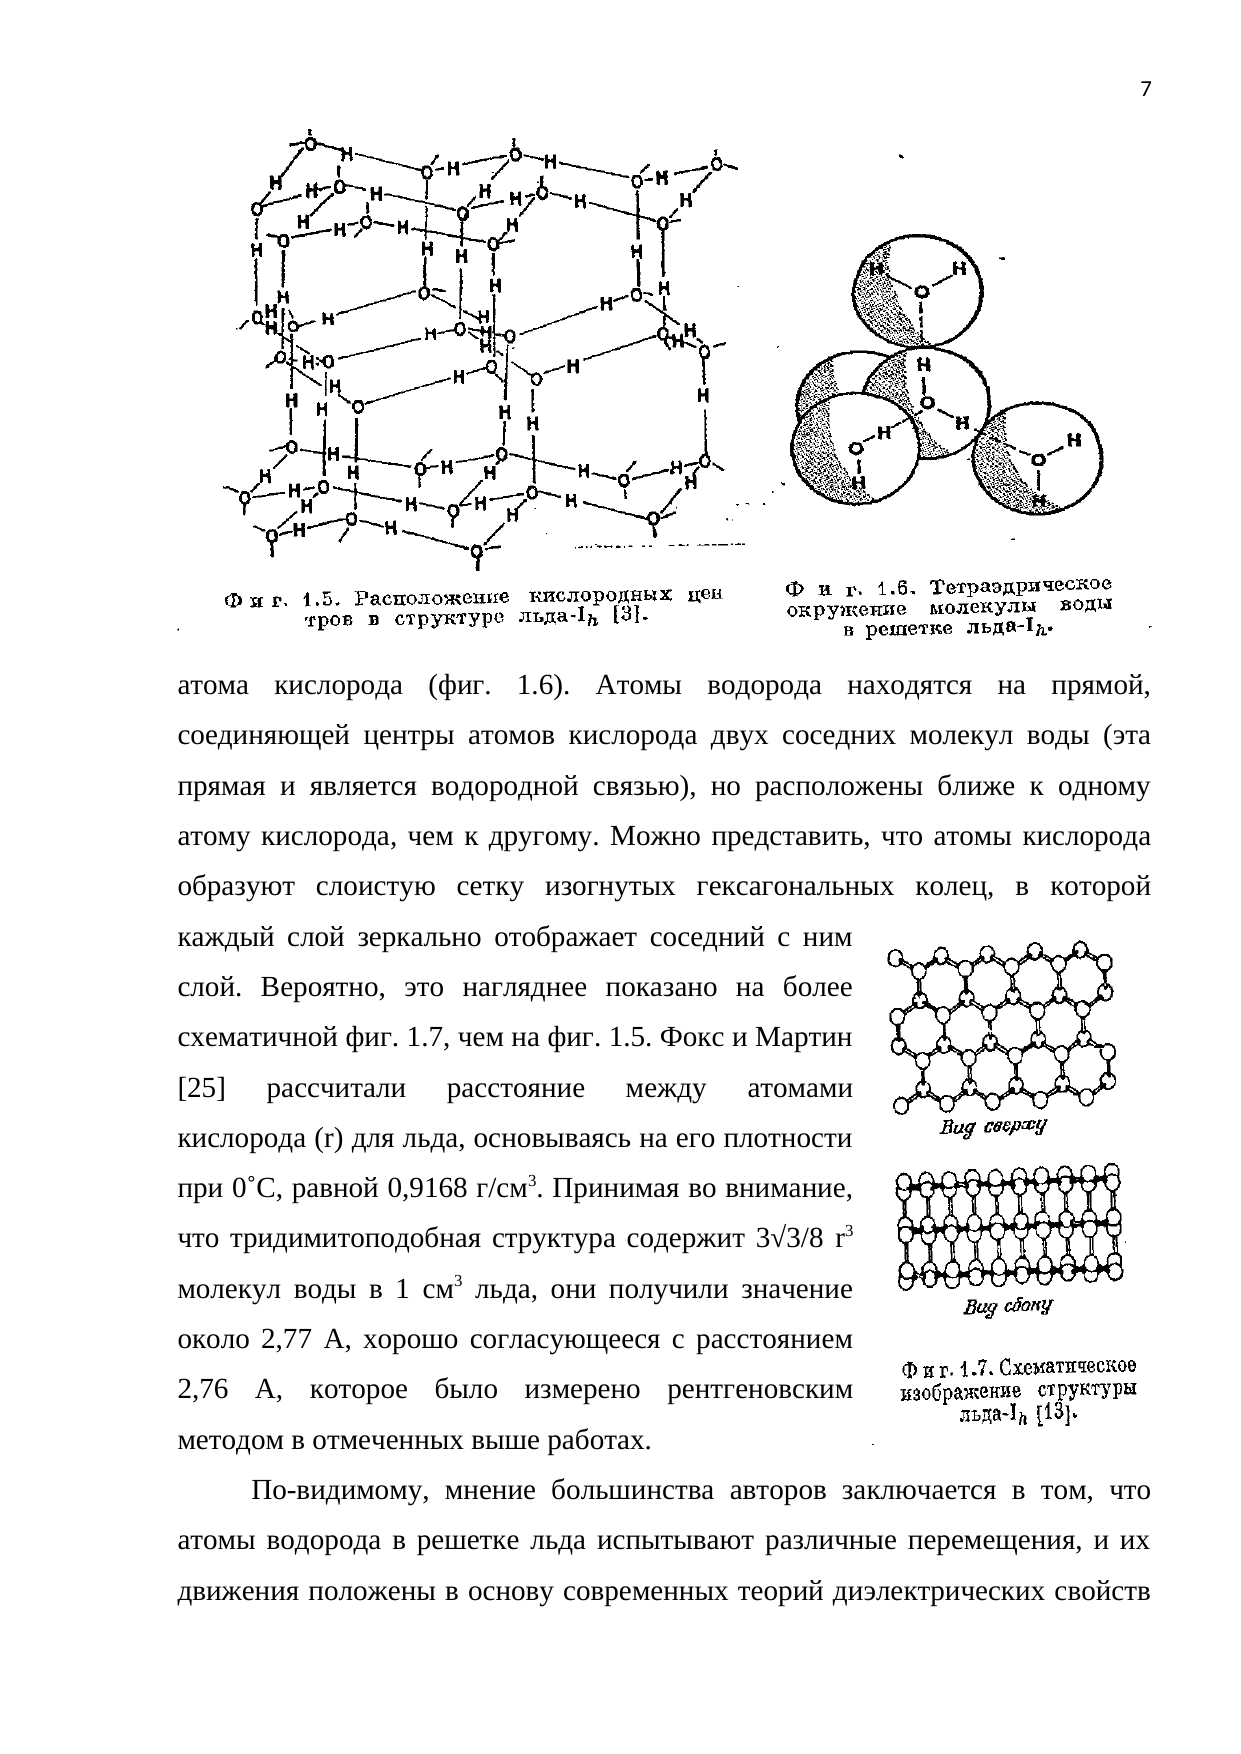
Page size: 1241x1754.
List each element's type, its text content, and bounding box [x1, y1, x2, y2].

picture [872, 936, 1152, 1445]
picture [177, 129, 1152, 654]
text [177, 1472, 1152, 1606]
text атома кислорода (фиг. 1.6). Атомы водорода находятся на прямой, соединяющей центры атомов кислорода двух соседних молекул воды (эта прямая и является водородной связью), но расположены ближе к одному атому кислорода, чем к другому. Можно представить, что атомы кислорода образуют слоистую сетку изогнутых гексагональных колец, в которой каждый слой зеркально отображает соседний с ним слой. Вероятно, это нагляднее показано на более схематичной фиг. 1.7, чем на фиг. 1.5. Фокс и Мартин [25] рассчитали расстояние между атомами кислорода (r) для льда, основываясь на его плотности при 0˚С, равной 0,9168 г/см3. Принимая во внимание, что тридимитоподобная структура содержит 3√3/8 r3 молекул воды в 1 см3 льда, они получили значение около 2,77 А, хорошо согласующееся с расстоянием 2,76 А, которое было измерено рентгеновским методом в отмеченных выше работах. [177, 667, 1152, 1455]
